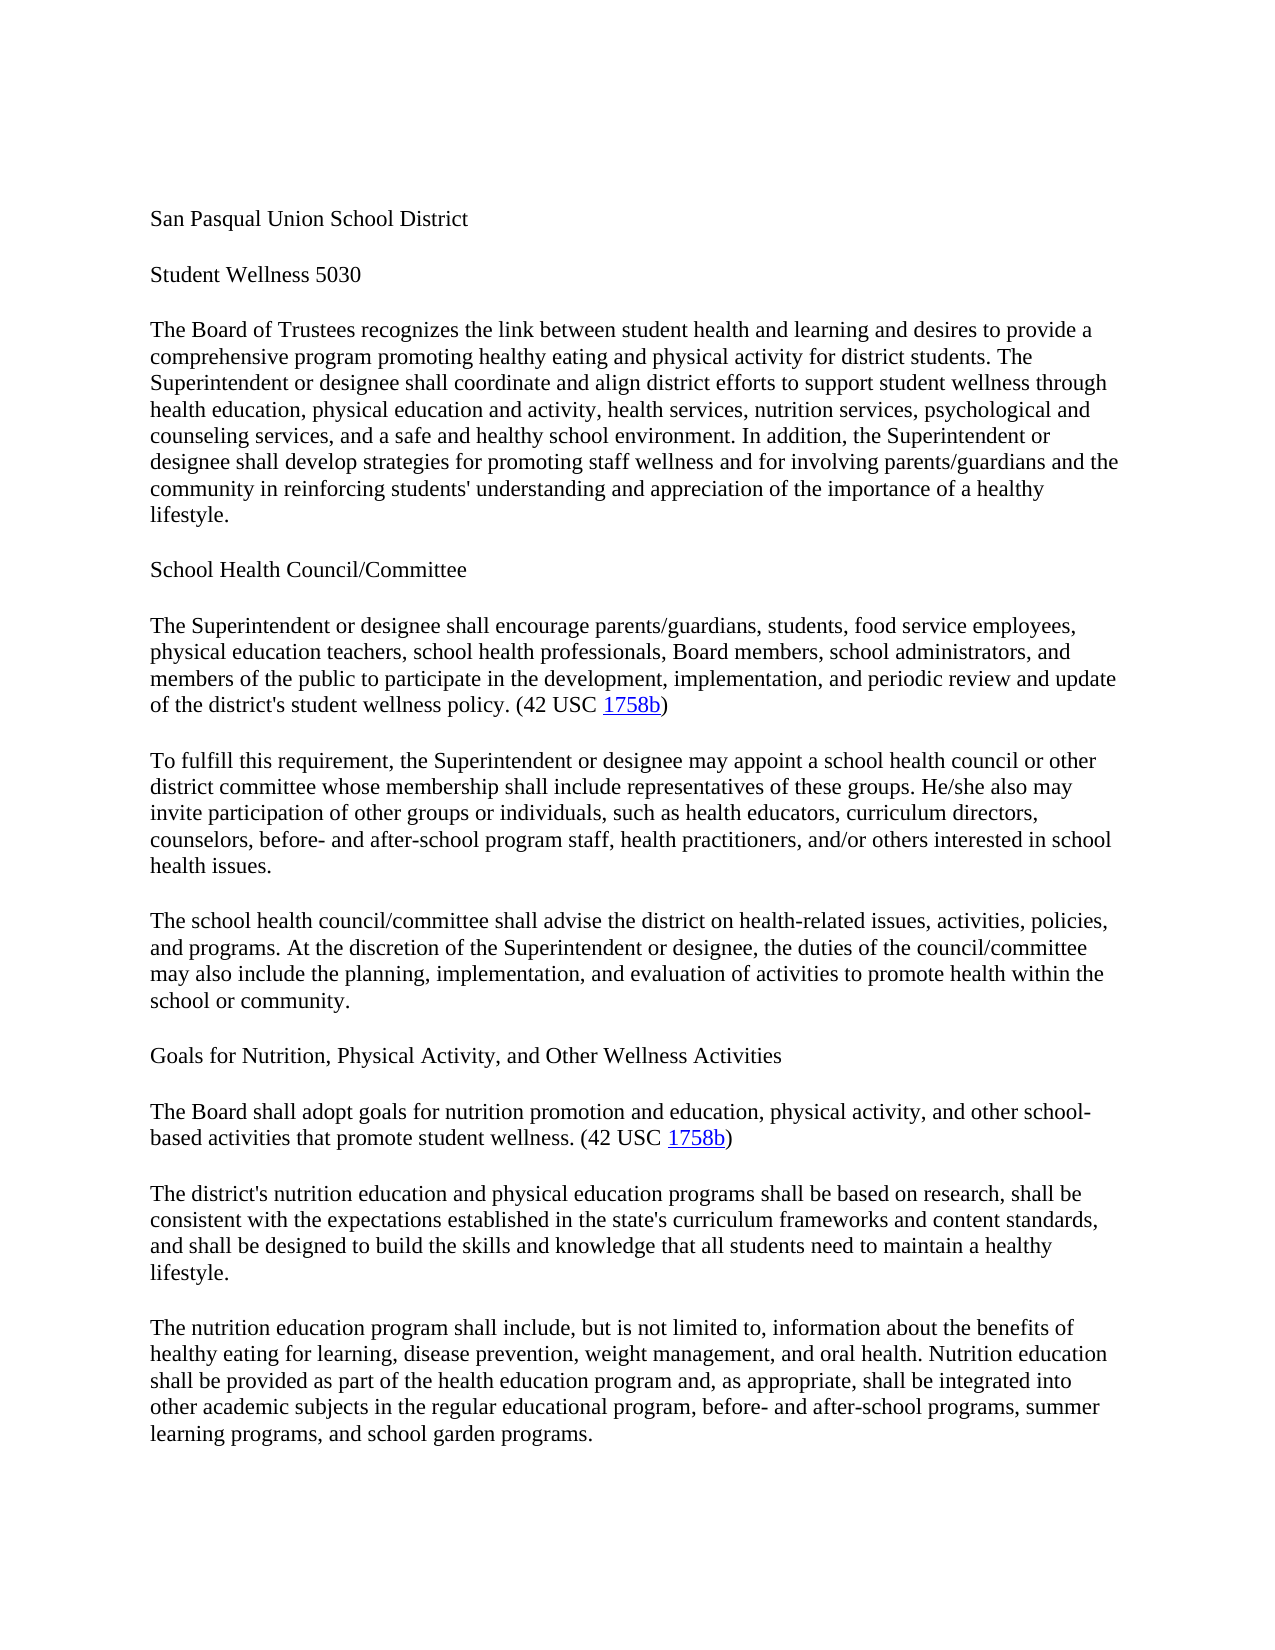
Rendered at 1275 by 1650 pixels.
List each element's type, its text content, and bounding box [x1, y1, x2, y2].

text The district's nutrition education and physical education programs shall be based on research, shall be consistent with the expectations established in the state's curriculum frameworks and content standards, and shall be designed to build the skills and knowledge that all students need to maintain a healthy lifestyle. [150, 1179, 1125, 1285]
text Student Wellness 5030 [150, 261, 1125, 287]
text The Superintendent or designee shall encourage parents/guardians, students, food service employees, physical education teachers, school health professionals, Board members, school administrators, and members of the public to participate in the development, implementation, and periodic review and update of the district's student wellness policy. (42 USC 1758b) [150, 612, 1125, 717]
text The Board shall adopt goals for nutrition promotion and education, physical activity, and other school-based activities that promote student wellness. (42 USC 1758b) [150, 1098, 1125, 1150]
text Goals for Nutrition, Physical Activity, and Other Wellness Activities [150, 1042, 1125, 1068]
text To fulfill this requirement, the Superintendent or designee may appoint a school health council or other district committee whose membership shall include representatives of these groups. He/she also may invite participation of other groups or individuals, such as health educators, curriculum directors, counselors, before- and after-school program staff, health practitioners, and/or others interested in school health issues. [150, 747, 1125, 878]
text The nutrition education program shall include, but is not limited to, information about the benefits of healthy eating for learning, disease prevention, weight management, and oral health. Nutrition education shall be provided as part of the health education program and, as appropriate, shall be integrated into other academic subjects in the regular educational program, before- and after-school programs, summer learning programs, and school garden programs. [150, 1314, 1125, 1446]
text The Board of Trustees recognizes the link between student health and learning and desires to provide a comprehensive program promoting healthy eating and physical activity for district students. The Superintendent or designee shall coordinate and align district efforts to support student wellness through health education, physical education and activity, health services, nutrition services, psychological and counseling services, and a safe and healthy school environment. In addition, the Superintendent or designee shall develop strategies for promoting staff wellness and for involving parents/guardians and the community in reinforcing students' understanding and appreciation of the importance of a healthy lifestyle. [150, 317, 1125, 527]
text San Pasqual Union School District [150, 206, 1125, 232]
text The school health council/committee shall advise the district on health-related issues, activities, policies, and programs. At the discretion of the Superintendent or designee, the duties of the council/committee may also include the planning, implementation, and evaluation of activities to promote health within the school or community. [150, 908, 1125, 1013]
text School Health Council/Committee [150, 557, 1125, 583]
